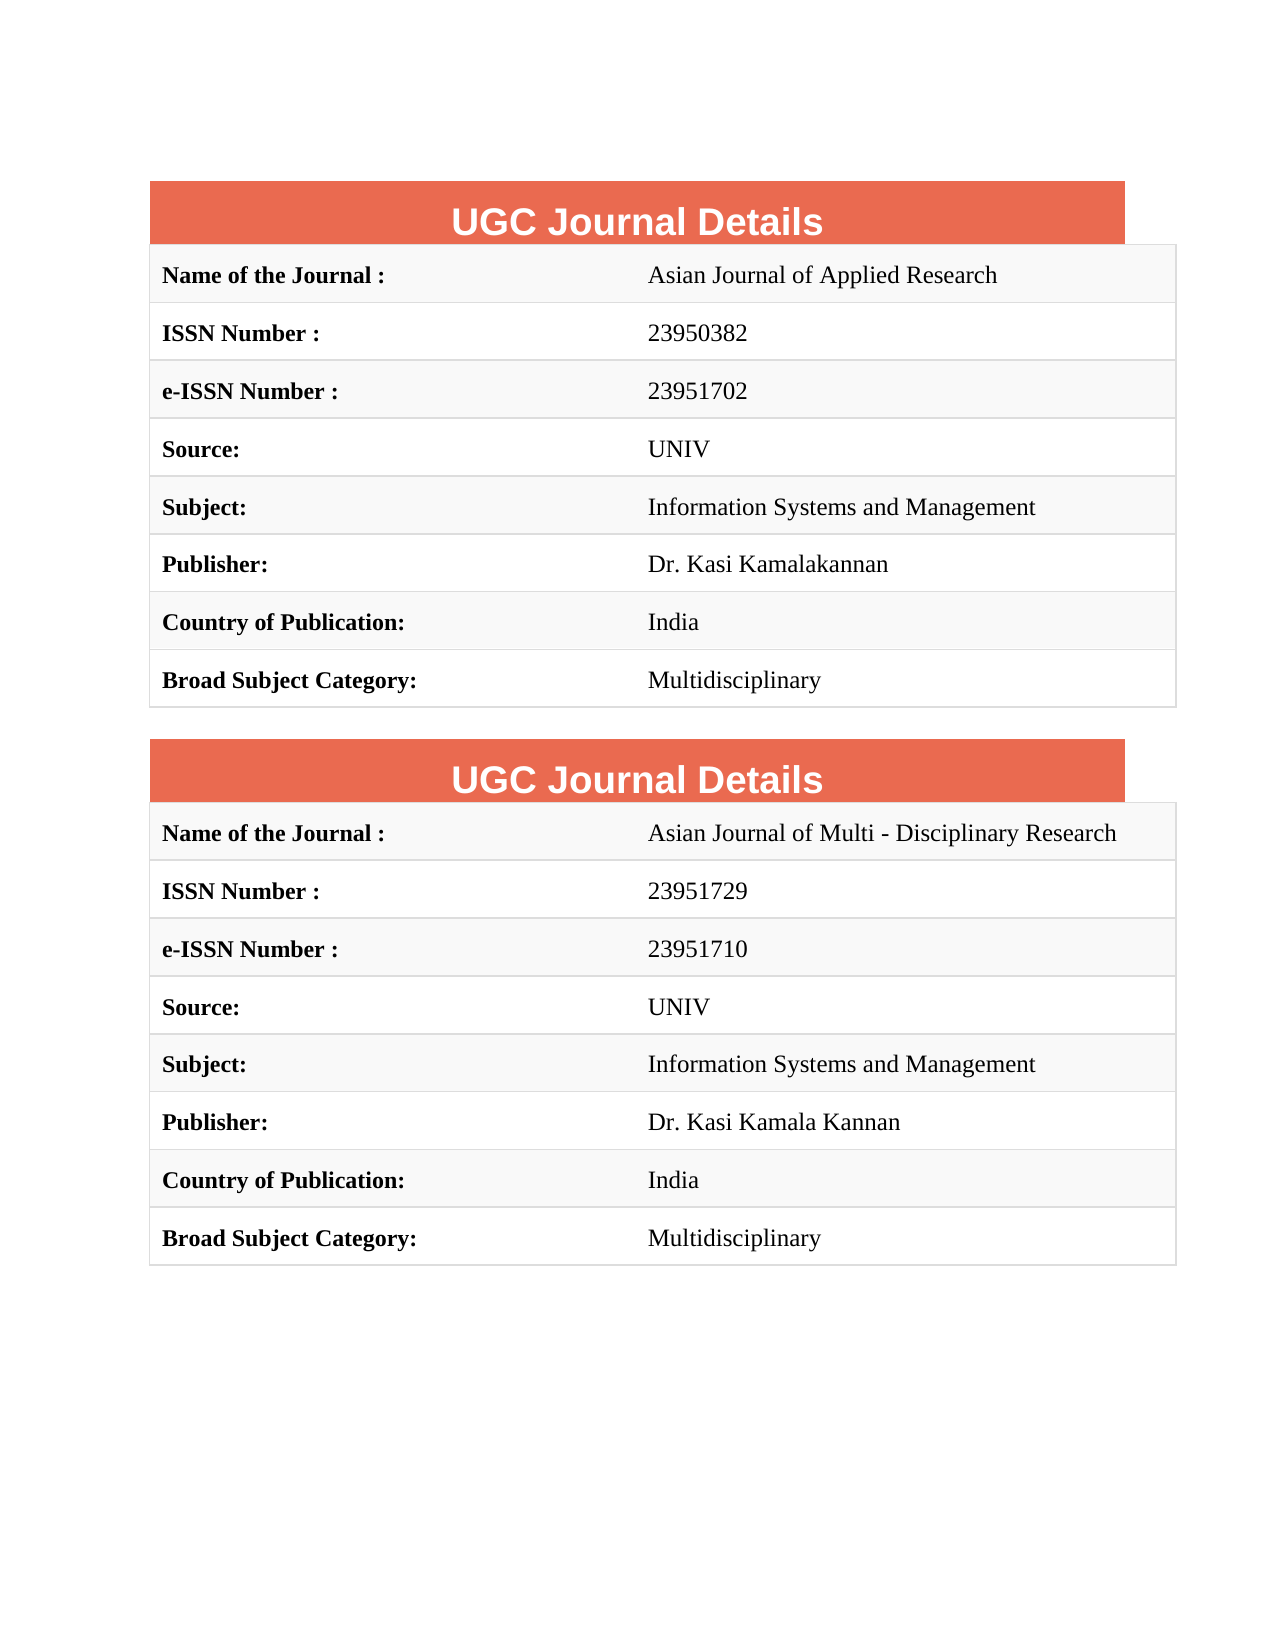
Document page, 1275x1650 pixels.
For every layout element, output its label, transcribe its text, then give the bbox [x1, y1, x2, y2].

table_cell Multidisciplinary [635, 650, 1175, 706]
table_cell Publisher: [150, 1092, 635, 1148]
table_cell UNIV [635, 419, 1175, 475]
table_header Asian Journal of Multi - Disciplinary Research [635, 803, 1175, 859]
table_cell Dr. Kasi Kamala Kannan [635, 1092, 1175, 1148]
text UGC Journal Details [150, 181, 1125, 244]
table_cell e-ISSN Number : [150, 361, 635, 417]
table_header Name of the Journal : [150, 245, 635, 302]
table_cell UNIV [635, 977, 1175, 1033]
table_cell India [635, 592, 1175, 648]
table_cell ISSN Number : [150, 303, 635, 359]
table_cell Multidisciplinary [635, 1208, 1175, 1264]
table_cell Source: [150, 977, 635, 1033]
table_cell 23951729 [635, 861, 1175, 917]
table_cell 23951710 [635, 919, 1175, 975]
table_cell Broad Subject Category: [150, 1208, 635, 1264]
table_cell Source: [150, 419, 635, 475]
table_cell ISSN Number : [150, 861, 635, 917]
table_cell Dr. Kasi Kamalakannan [635, 535, 1175, 591]
table_cell 23950382 [635, 303, 1175, 359]
table_cell Subject: [150, 477, 635, 533]
table_cell 23951702 [635, 361, 1175, 417]
table_cell Broad Subject Category: [150, 650, 635, 706]
table_cell e-ISSN Number : [150, 919, 635, 975]
table_cell Country of Publication: [150, 592, 635, 648]
text UGC Journal Details [150, 739, 1125, 802]
table_cell Subject: [150, 1035, 635, 1091]
table_cell Information Systems and Management [635, 477, 1175, 533]
table_cell Information Systems and Management [635, 1035, 1175, 1091]
table_cell Country of Publication: [150, 1150, 635, 1206]
table_header Name of the Journal : [150, 803, 635, 859]
table_cell India [635, 1150, 1175, 1206]
table_header Asian Journal of Applied Research [635, 245, 1175, 302]
table_cell Publisher: [150, 535, 635, 591]
